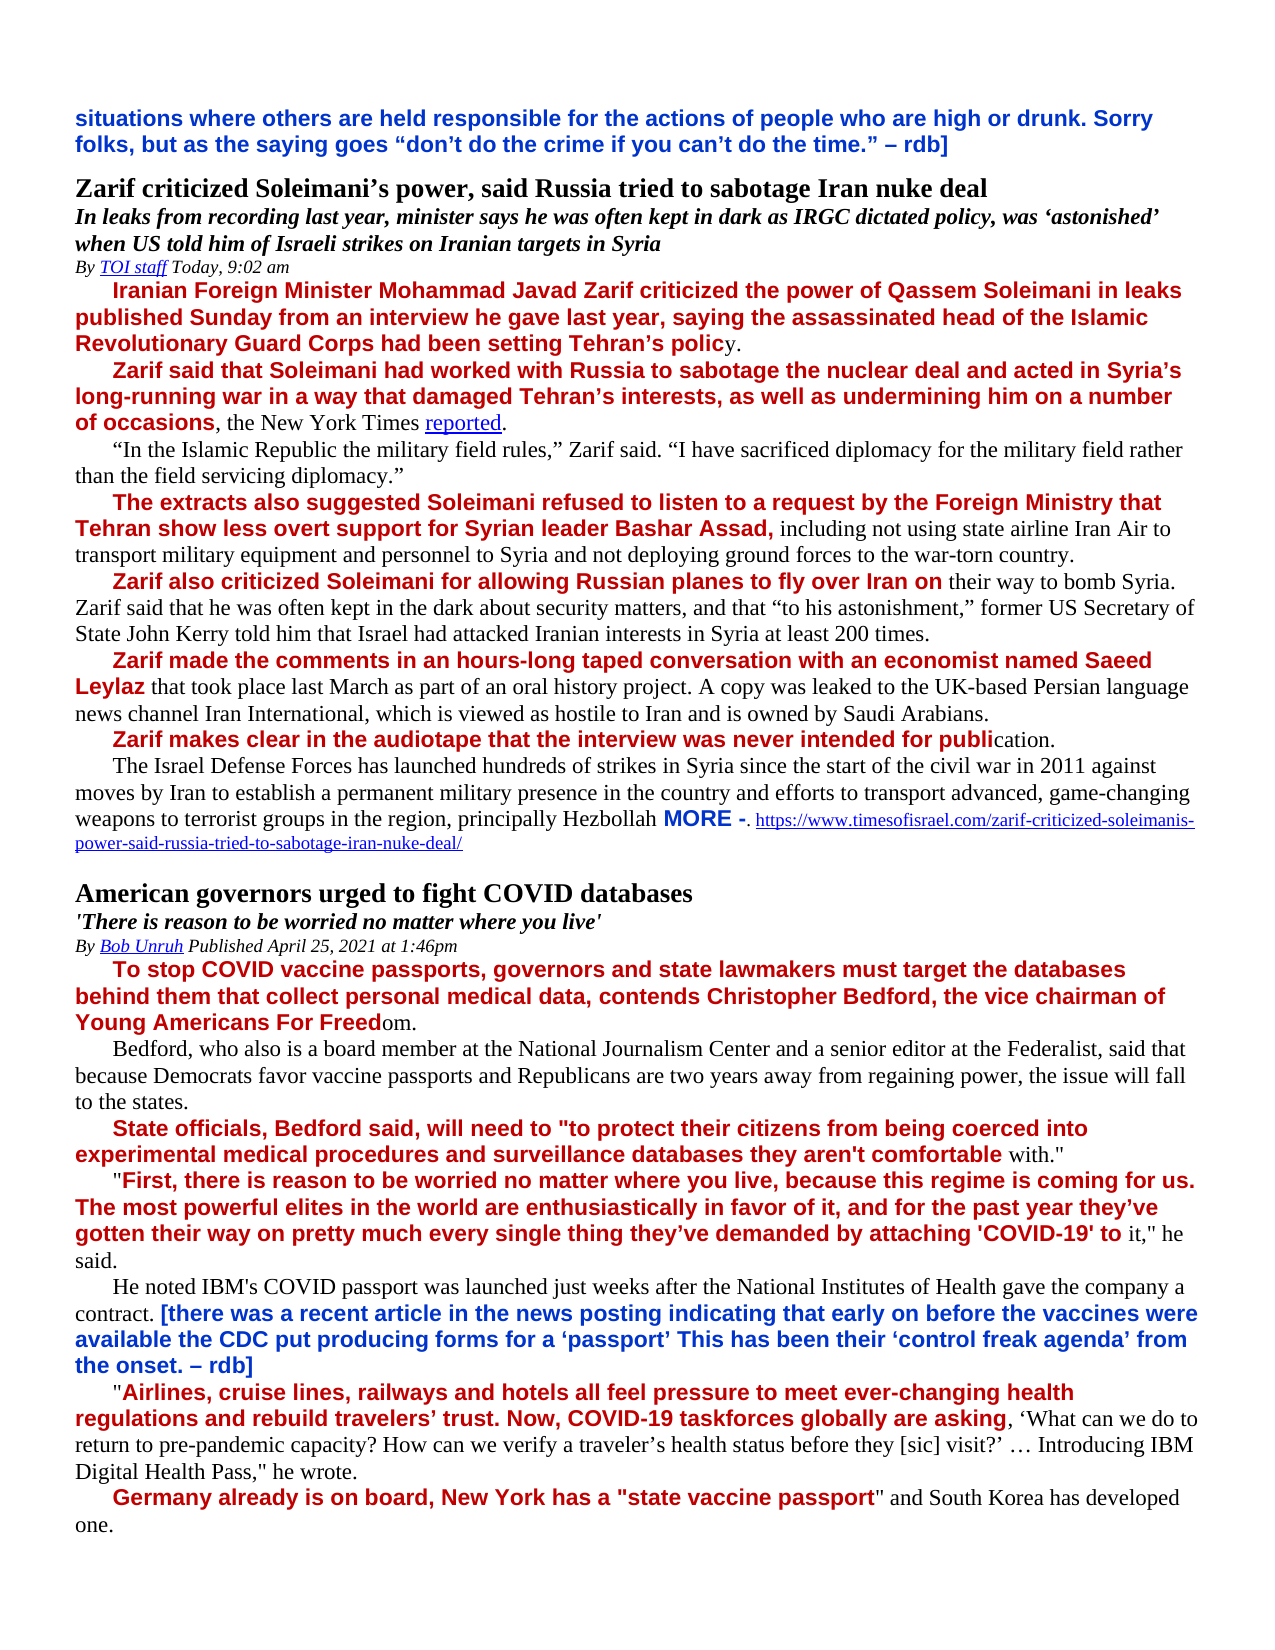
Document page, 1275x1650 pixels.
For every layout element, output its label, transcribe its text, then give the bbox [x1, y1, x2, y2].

text Zarif makes clear in the audiotape that the interview was never intended for publication. [75, 726, 1200, 752]
text “In the Islamic Republic the military field rules,” Zarif said. “I have sacrificed diplomacy for the military field rather than the field servicing diplomacy.” [75, 436, 1200, 488]
text Zarif also criticized Soleimani for allowing Russian planes to fly over Iran on their way to bomb Syria. [75, 568, 1200, 594]
text 'There is reason to be worried no matter where you live' [75, 908, 1200, 935]
text Zarif made the comments in an hours-long taped conversation with an economist named Saeed Leylaz that took place last March as part of an oral history project. A copy was leaked to the UK-based Persian language news channel Iran International, which is viewed as hostile to Iran and is owned by Saudi Arabians. [75, 647, 1200, 726]
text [75, 105, 1200, 158]
text Zarif said that he was often kept in the dark about security matters, and that “to his astonishment,” former US Secretary of State John Kerry told him that Israel had attacked Iranian interests in Syria at least 200 times. [75, 594, 1200, 647]
text In leaks from recording last year, minister says he was often kept in dark as IRGC dictated policy, was ‘astonished’ when US told him of Israeli strikes on Iranian targets in Syria [75, 203, 1200, 256]
text American governors urged to fight COVID databases [75, 877, 1200, 908]
text Zarif said that Soleimani had worked with Russia to sabotage the nuclear deal and acted in Syria’s long-running war in a way that damaged Tehran’s interests, as well as undermining him on a number of occasions, the New York Times reported. [75, 357, 1200, 436]
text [75, 1036, 1200, 1537]
text Zarif criticized Soleimani’s power, said Russia tried to sabotage Iran nuke deal [75, 172, 1200, 203]
text By TOI staff Today, 9:02 am [75, 256, 1200, 277]
text To stop COVID vaccine passports, governors and state lawmakers must target the databases behind them that collect personal medical data, contends Christopher Bedford, the vice chairman of Young Americans For Freedom. [75, 956, 1200, 1036]
text By Bob Unruh Published April 25, 2021 at 1:46pm [75, 935, 1200, 956]
text Iranian Foreign Minister Mohammad Javad Zarif criticized the power of Qassem Soleimani in leaks published Sunday from an interview he gave last year, saying the assassinated head of the Islamic Revolutionary Guard Corps had been setting Tehran’s policy. [75, 277, 1200, 357]
text The extracts also suggested Soleimani refused to listen to a request by the Foreign Ministry that Tehran show less overt support for Syrian leader Bashar Assad, including not using state airline Iran Air to transport military equipment and personnel to Syria and not deploying ground forces to the war-torn country. [75, 488, 1200, 568]
text The Israel Defense Forces has launched hundreds of strikes in Syria since the start of the civil war in 2011 against moves by Iran to establish a permanent military presence in the country and efforts to transport advanced, game-changing weapons to terrorist groups in the region, principally Hezbollah MORE -. https://www.timesofisrael.com/zarif-criticized-soleimanis-power-said-russia-tried-to-sabotage-iran-nuke-deal/ [75, 752, 1200, 853]
